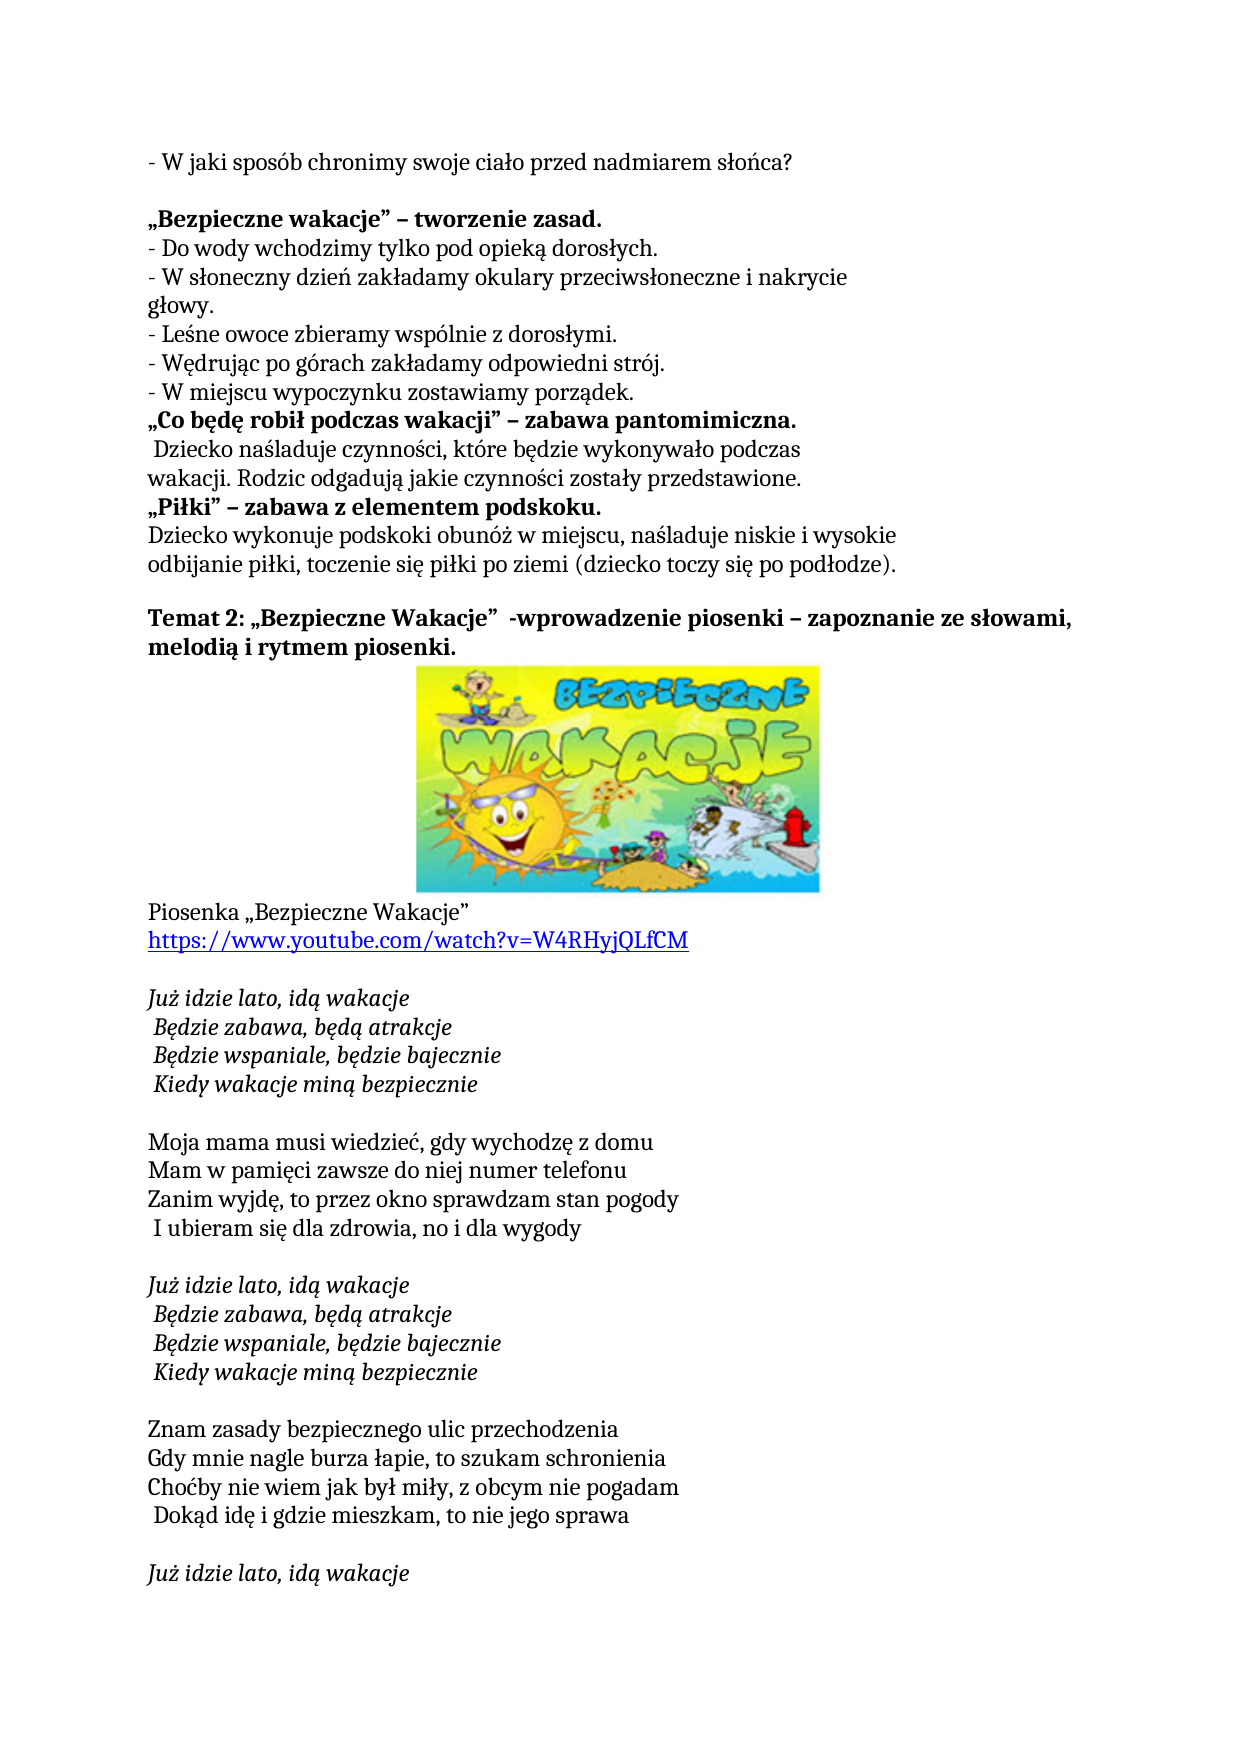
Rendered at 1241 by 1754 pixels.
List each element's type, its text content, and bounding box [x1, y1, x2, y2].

text Choćby nie wiem jak był miły, z obcym nie pogadam [148, 1473, 1093, 1501]
text Kiedy wakacje miną bezpiecznie [148, 1358, 1093, 1386]
text Dziecko wykonuje podskoki obunóż w miejscu, naśladuje niskie i wysokie [148, 521, 1093, 550]
text „Co będę robił podczas wakacji” – zabawa pantomimiczna. [148, 406, 1093, 435]
text Już idzie lato, idą wakacje [148, 1559, 1093, 1588]
text odbijanie piłki, toczenie się piłki po ziemi (dziecko toczy się po podłodze). [148, 550, 1093, 579]
text Będzie wspaniale, będzie bajecznie [148, 1041, 1093, 1070]
text wakacji. Rodzic odgadują jakie czynności zostały przedstawione. [148, 464, 1093, 493]
text I ubieram się dla zdrowia, no i dla wygody [148, 1214, 1093, 1243]
text głowy. [148, 291, 1093, 320]
text Mam w pamięci zawsze do niej numer telefonu [148, 1156, 1093, 1185]
text Zanim wyjdę, to przez okno sprawdzam stan pogody [148, 1185, 1093, 1214]
text - W jaki sposób chronimy swoje ciało przed nadmiarem słońca? [148, 148, 1093, 176]
text „Bezpieczne wakacje” – tworzenie zasad. [148, 205, 1093, 234]
text - Leśne owoce zbieramy wspólnie z dorosłymi. [148, 320, 1093, 349]
text https://www.youtube.com/watch?v=W4RHyjQLfCM [148, 926, 1093, 955]
picture [416, 661, 824, 898]
text Będzie zabawa, będą atrakcje [148, 1300, 1093, 1329]
text Będzie zabawa, będą atrakcje [148, 1013, 1093, 1041]
text - Do wody wchodzimy tylko pod opieką dorosłych. [148, 234, 1093, 263]
text - W miejscu wypoczynku zostawiamy porządek. [148, 378, 1093, 406]
text Będzie wspaniale, będzie bajecznie [148, 1329, 1093, 1358]
text „Piłki” – zabawa z elementem podskoku. [148, 493, 1093, 521]
text Kiedy wakacje miną bezpiecznie [148, 1070, 1093, 1099]
text - W słoneczny dzień zakładamy okulary przeciwsłoneczne i nakrycie [148, 263, 1093, 291]
text Już idzie lato, idą wakacje [148, 984, 1093, 1013]
text Piosenka „Bezpieczne Wakacje” [148, 898, 1093, 926]
text Dokąd idę i gdzie mieszkam, to nie jego sprawa [148, 1501, 1093, 1530]
text - Wędrując po górach zakładamy odpowiedni strój. [148, 349, 1093, 378]
text Dziecko naśladuje czynności, które będzie wykonywało podczas [148, 435, 1093, 464]
text Znam zasady bezpiecznego ulic przechodzenia [148, 1415, 1093, 1444]
text Temat 2: „Bezpieczne Wakacje” -wprowadzenie piosenki – zapoznanie ze słowami, melodią i rytmem piosenki. [148, 604, 1093, 661]
text Moja mama musi wiedzieć, gdy wychodzę z domu [148, 1128, 1093, 1156]
text Już idzie lato, idą wakacje [148, 1271, 1093, 1300]
text Gdy mnie nagle burza łapie, to szukam schronienia [148, 1444, 1093, 1473]
